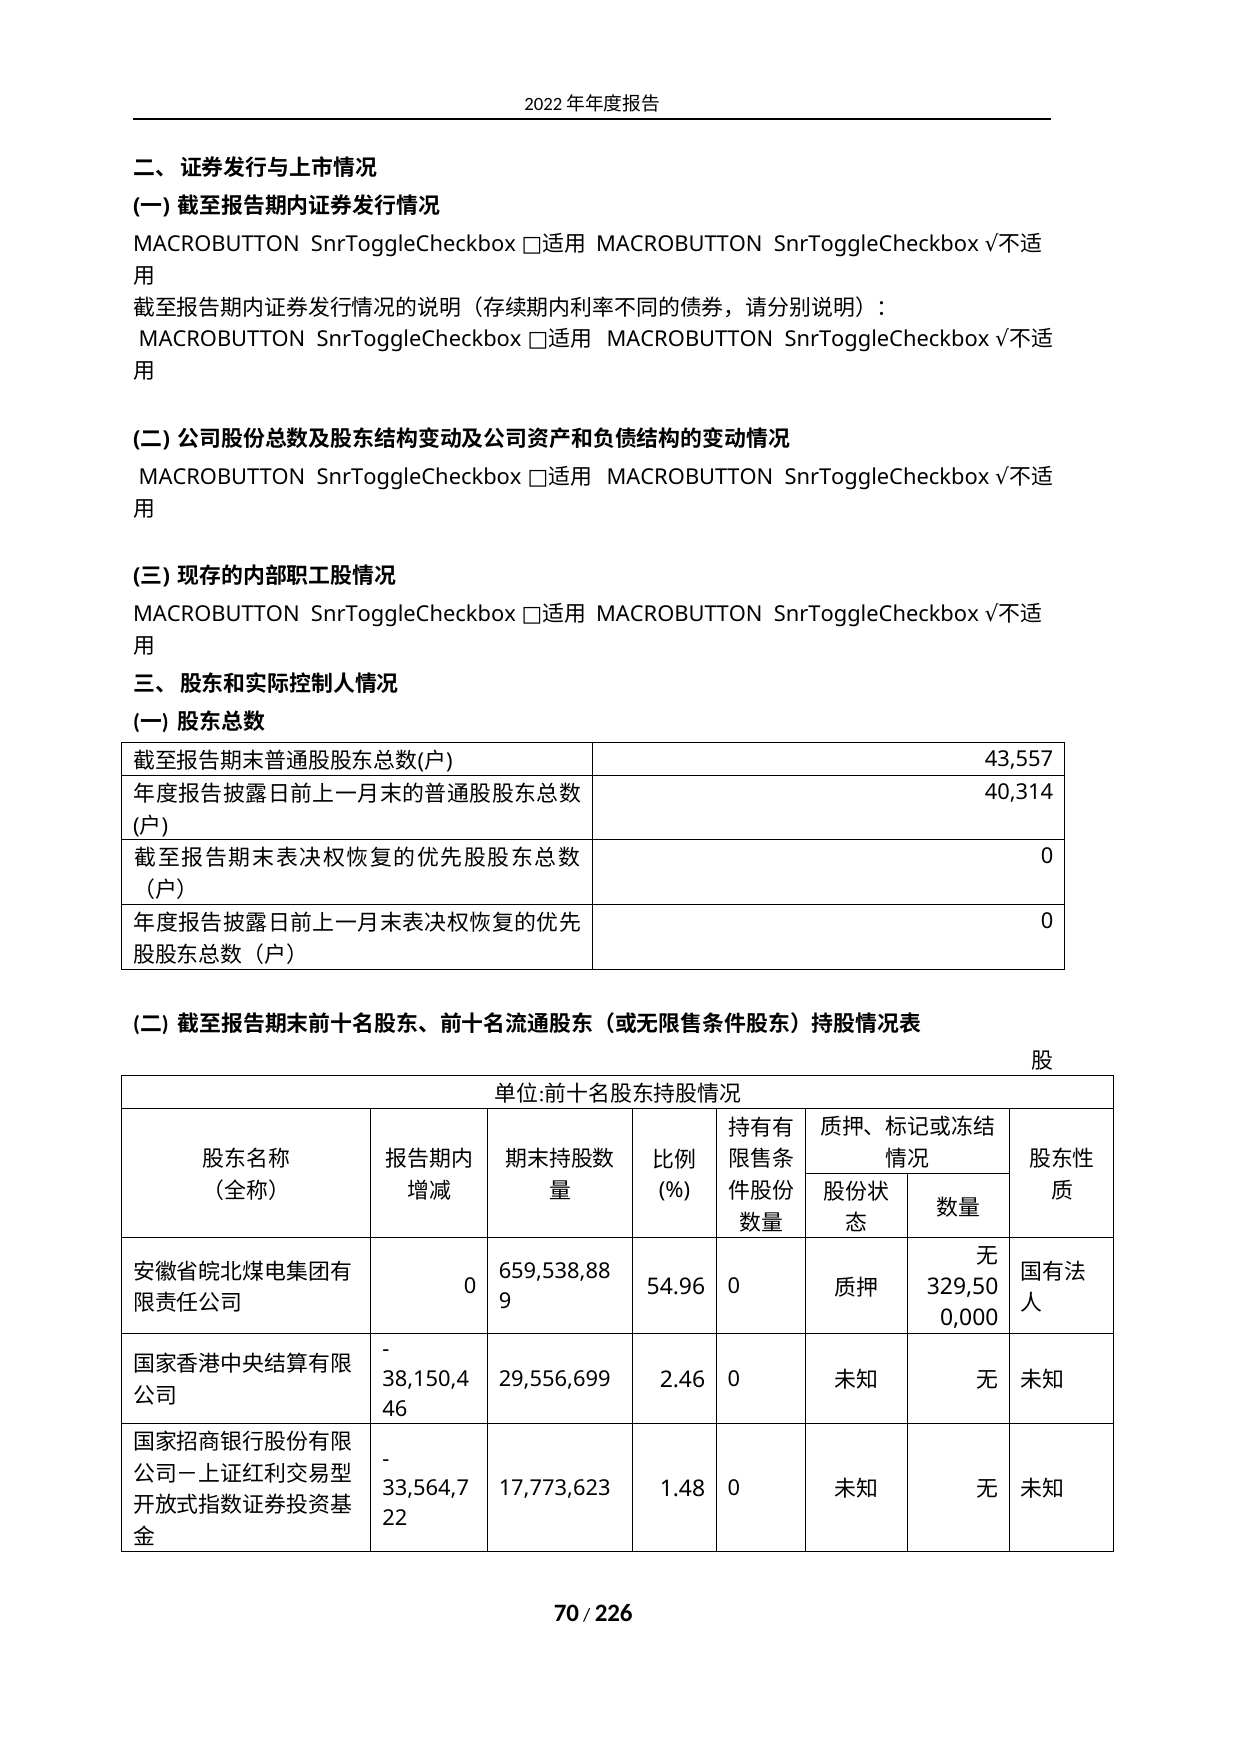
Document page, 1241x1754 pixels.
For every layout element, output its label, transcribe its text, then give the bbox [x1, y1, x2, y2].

subtitle 股东和实际控制人情况 [133, 666, 1053, 698]
subtitle 证券发行与上市情况 [133, 150, 1053, 182]
subtitle 截至报告期末前十名股东、前十名流通股东（或无限售条件股东）持股情况表 [133, 1006, 1053, 1037]
